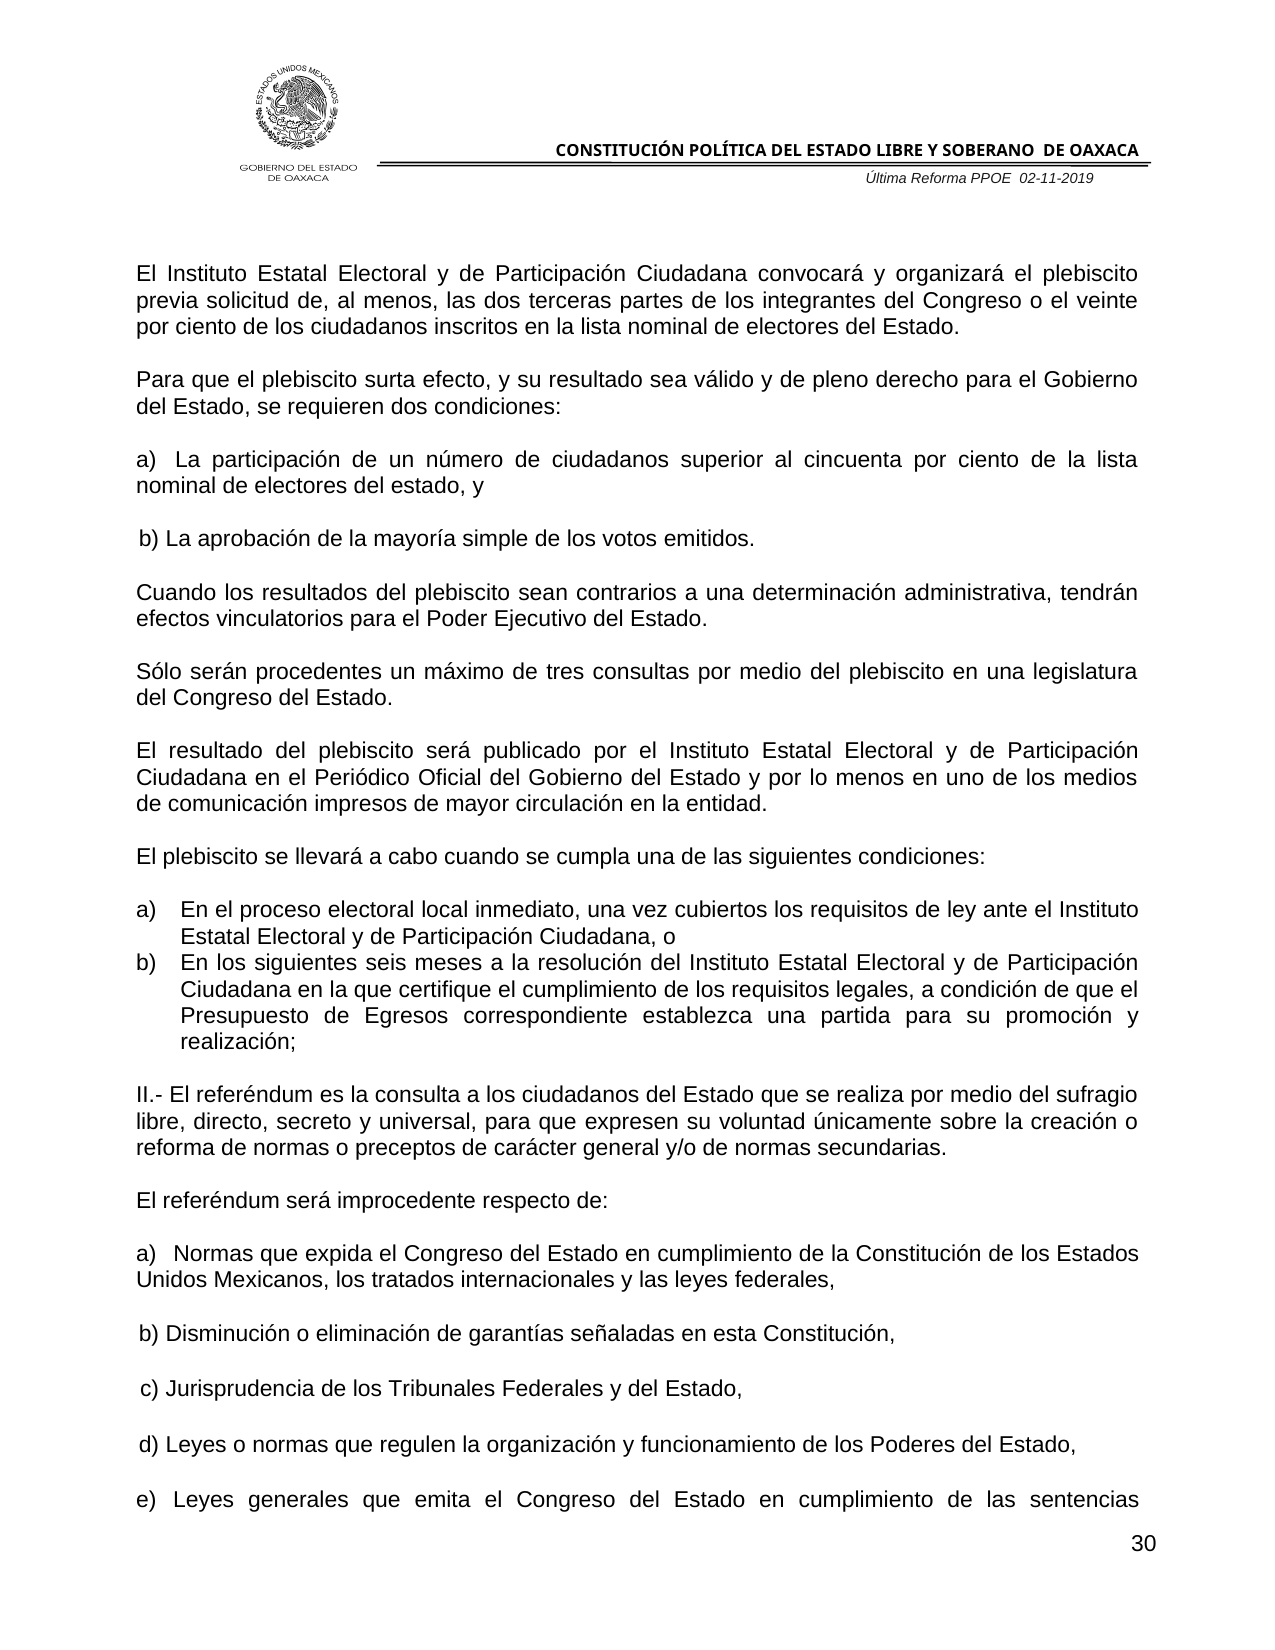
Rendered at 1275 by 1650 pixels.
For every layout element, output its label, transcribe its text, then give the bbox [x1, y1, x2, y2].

list La aprobación de la mayoría simple de los votos emitidos. [138, 525, 1139, 552]
list La participación de un número de ciudadanos superior al cincuenta por ciento de la lista nominal de electores del estado, y [136, 446, 1139, 499]
list En los siguientes seis meses a la resolución del Instituto Estatal Electoral y de Participación Ciudadana en la que certifique el cumplimiento de los requisitos legales, a condición de que el Presupuesto de Egresos correspondiente establezca una partida para su promoción y realización; [136, 949, 1139, 1054]
text II.- El referéndum es la consulta a los ciudadanos del Estado que se realiza por medio del sufragio libre, directo, secreto y universal, para que expresen su voluntad únicamente sobre la creación o reforma de normas o preceptos de carácter general y/o de normas secundarias. [136, 1081, 1139, 1161]
list En el proceso electoral local inmediato, una vez cubiertos los requisitos de ley ante el Instituto Estatal Electoral y de Participación Ciudadana, o [136, 896, 1139, 949]
text Sólo serán procedentes un máximo de tres consultas por medio del plebiscito en una legislatura del Congreso del Estado. [136, 658, 1139, 711]
text Cuando los resultados del plebiscito sean contrarios a una determinación administrativa, tendrán efectos vinculatorios para el Poder Ejecutivo del Estado. [136, 578, 1139, 631]
list Jurisprudencia de los Tribunales Federales y del Estado, [140, 1375, 1139, 1402]
text El plebiscito se llevará a cabo cuando se cumpla una de las siguientes condiciones: [136, 843, 1139, 870]
list Leyes generales que emita el Congreso del Estado en cumplimiento de las sentencias dictadas por los Tribunales Federales, [136, 1486, 1139, 1513]
text El Instituto Estatal Electoral y de Participación Ciudadana convocará y organizará el plebiscito previa solicitud de, al menos, las dos terceras partes de los integrantes del Congreso o el veinte por ciento de los ciudadanos inscritos en la lista nominal de electores del Estado. [136, 260, 1139, 339]
list Disminución o eliminación de garantías señaladas en esta Constitución, [138, 1320, 1139, 1346]
list Leyes o normas que regulen la organización y funcionamiento de los Poderes del Estado, [138, 1431, 1139, 1457]
picture [237, 62, 360, 184]
text El resultado del plebiscito será publicado por el Instituto Estatal Electoral y de Participación Ciudadana en el Periódico Oficial del Gobierno del Estado y por lo menos en uno de los medios de comunicación impresos de mayor circulación en la entidad. [136, 737, 1139, 816]
text Para que el plebiscito surta efecto, y su resultado sea válido y de pleno derecho para el Gobierno del Estado, se requieren dos condiciones: [136, 366, 1139, 419]
text El referéndum será improcedente respecto de: [136, 1187, 1139, 1213]
list Normas que expida el Congreso del Estado en cumplimiento de la Constitución de los Estados Unidos Mexicanos, los tratados internacionales y las leyes federales, [136, 1240, 1139, 1293]
